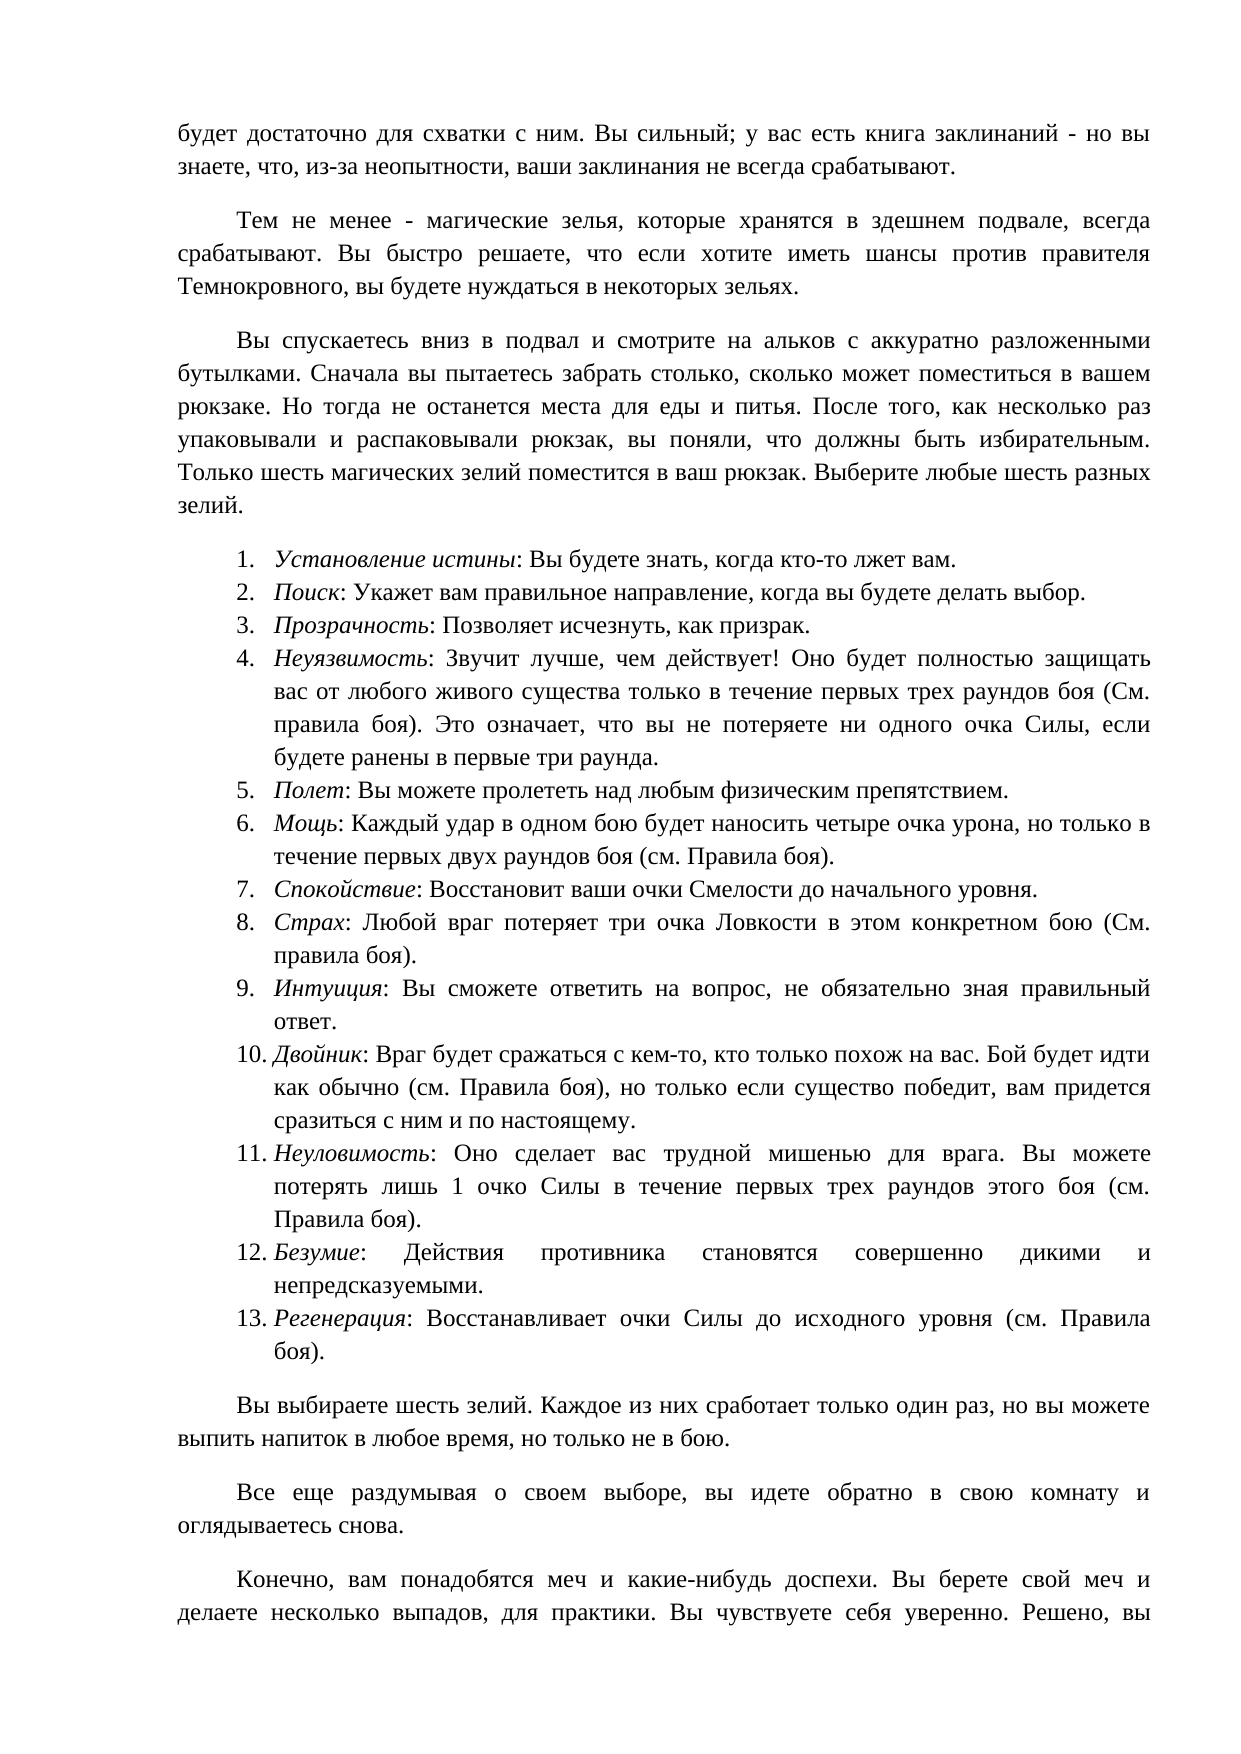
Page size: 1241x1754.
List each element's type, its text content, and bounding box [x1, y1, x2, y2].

text Тем не менее - магические зелья, которые хранятся в здешнем подвале, всегда срабатывают. Вы быстро решаете, что если хотите иметь шансы против правителя Темнокровного, вы будете нуждаться в некоторых зельях. [177, 205, 1152, 300]
list Полет: Вы можете пролететь над любым физическим препятствием. [236, 775, 1152, 804]
list Установление истины: Вы будете знать, когда кто-то лжет вам. [236, 544, 1152, 573]
text Все еще раздумывая о своем выборе, вы идете обратно в свою комнату и оглядываетесь снова. [177, 1477, 1152, 1539]
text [177, 118, 1152, 180]
list Прозрачность: Позволяет исчезнуть, как призрак. [236, 610, 1152, 639]
list Интуиция: Вы сможете ответить на вопрос, не обязательно зная правильный ответ. [236, 973, 1152, 1035]
list Регенерация: Восстанавливает очки Силы до исходного уровня (см. Правила боя). [236, 1303, 1152, 1365]
text Вы выбираете шесть зелий. Каждое из них сработает только один раз, но вы можете выпить напиток в любое время, но только не в бою. [177, 1390, 1152, 1452]
list Неуязвимость: Звучит лучше, чем действует! Оно будет полностью защищать вас от любого живого существа только в течение первых трех раундов боя (См. правила боя). Это означает, что вы не потеряете ни одного очка Силы, если будете ранены в первые три раунда. [236, 643, 1152, 771]
text Вы спускаетесь вниз в подвал и смотрите на альков с аккуратно разложенными бутылками. Сначала вы пытаетесь забрать столько, сколько может поместиться в вашем рюкзаке. Но тогда не останется места для еды и питья. После того, как несколько раз упаковывали и распаковывали рюкзак, вы поняли, что должны быть избирательным. Только шесть магических зелий поместится в ваш рюкзак. Выберите любые шесть разных зелий. [177, 325, 1152, 519]
list Безумие: Действия противника становятся совершенно дикими и непредсказуемыми. [236, 1237, 1152, 1299]
list Поиск: Укажет вам правильное направление, когда вы будете делать выбор. [236, 577, 1152, 606]
list Страх: Любой враг потеряет три очка Ловкости в этом конкретном бою (См. правила боя). [236, 907, 1152, 969]
list Двойник: Враг будет сражаться с кем-то, кто только похож на вас. Бой будет идти как обычно (см. Правила боя), но только если существо победит, вам придется сразиться с ним и по настоящему. [236, 1039, 1152, 1134]
list Спокойствие: Восстановит ваши очки Смелости до начального уровня. [236, 874, 1152, 903]
list Неуловимость: Оно сделает вас трудной мишенью для врага. Вы можете потерять лишь 1 очко Силы в течение первых трех раундов этого боя (см. Правила боя). [236, 1138, 1152, 1233]
list Мощь: Каждый удар в одном бою будет наносить четыре очка урона, но только в течение первых двух раундов боя (см. Правила боя). [236, 808, 1152, 870]
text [177, 1564, 1152, 1626]
